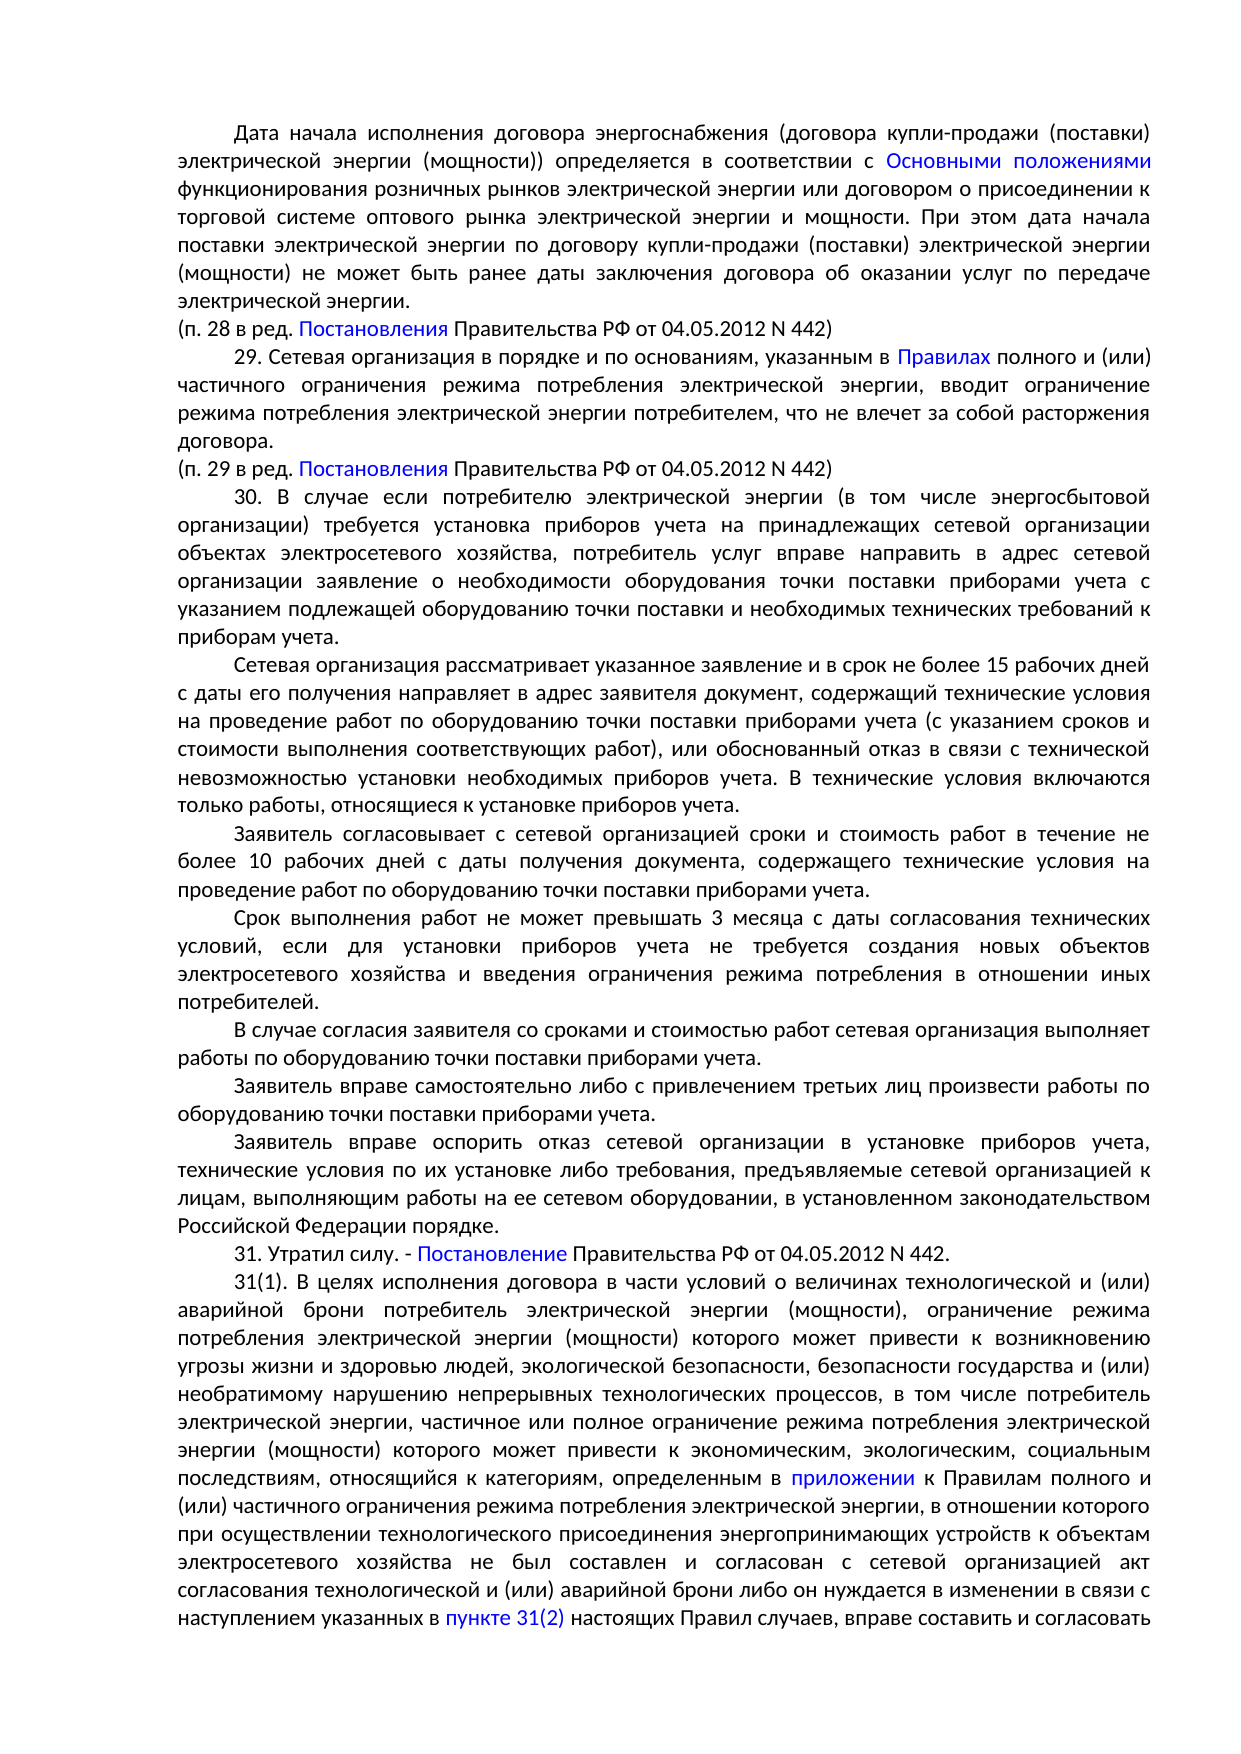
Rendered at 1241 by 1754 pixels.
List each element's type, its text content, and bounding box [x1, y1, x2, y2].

text 31. Утратил силу. - Постановление Правительства РФ от 04.05.2012 N 442. [177, 1239, 1152, 1267]
text Дата начала исполнения договора энергоснабжения (договора купли-продажи (поставки) электрической энергии (мощности)) определяется в соответствии с Основными положениями функционирования розничных рынков электрической энергии или договором о присоединении к торговой системе оптового рынка электрической энергии и мощности. При этом дата начала поставки электрической энергии по договору купли-продажи (поставки) электрической энергии (мощности) не может быть ранее даты заключения договора об оказании услуг по передаче электрической энергии. [177, 118, 1152, 314]
text Заявитель согласовывает с сетевой организацией сроки и стоимость работ в течение не более 10 рабочих дней с даты получения документа, содержащего технические условия на проведение работ по оборудованию точки поставки приборами учета. [177, 819, 1152, 903]
text Заявитель вправе самостоятельно либо с привлечением третьих лиц произвести работы по оборудованию точки поставки приборами учета. [177, 1071, 1152, 1127]
text Сетевая организация рассматривает указанное заявление и в срок не более 15 рабочих дней с даты его получения направляет в адрес заявителя документ, содержащий технические условия на проведение работ по оборудованию точки поставки приборами учета (с указанием сроков и стоимости выполнения соответствующих работ), или обоснованный отказ в связи с технической невозможностью установки необходимых приборов учета. В технические условия включаются только работы, относящиеся к установке приборов учета. [177, 651, 1152, 819]
text Срок выполнения работ не может превышать 3 месяца с даты согласования технических условий, если для установки приборов учета не требуется создания новых объектов электросетевого хозяйства и введения ограничения режима потребления в отношении иных потребителей. [177, 903, 1152, 1015]
text В случае согласия заявителя со сроками и стоимостью работ сетевая организация выполняет работы по оборудованию точки поставки приборами учета. [177, 1015, 1152, 1071]
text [177, 1267, 1152, 1631]
text 29. Сетевая организация в порядке и по основаниям, указанным в Правилах полного и (или) частичного ограничения режима потребления электрической энергии, вводит ограничение режима потребления электрической энергии потребителем, что не влечет за собой расторжения договора. [177, 342, 1152, 454]
text (п. 29 в ред. Постановления Правительства РФ от 04.05.2012 N 442) [177, 454, 1152, 482]
text Заявитель вправе оспорить отказ сетевой организации в установке приборов учета, технические условия по их установке либо требования, предъявляемые сетевой организацией к лицам, выполняющим работы на ее сетевом оборудовании, в установленном законодательством Российской Федерации порядке. [177, 1127, 1152, 1239]
text 30. В случае если потребителю электрической энергии (в том числе энергосбытовой организации) требуется установка приборов учета на принадлежащих сетевой организации объектах электросетевого хозяйства, потребитель услуг вправе направить в адрес сетевой организации заявление о необходимости оборудования точки поставки приборами учета с указанием подлежащей оборудованию точки поставки и необходимых технических требований к приборам учета. [177, 482, 1152, 651]
text (п. 28 в ред. Постановления Правительства РФ от 04.05.2012 N 442) [177, 314, 1152, 342]
